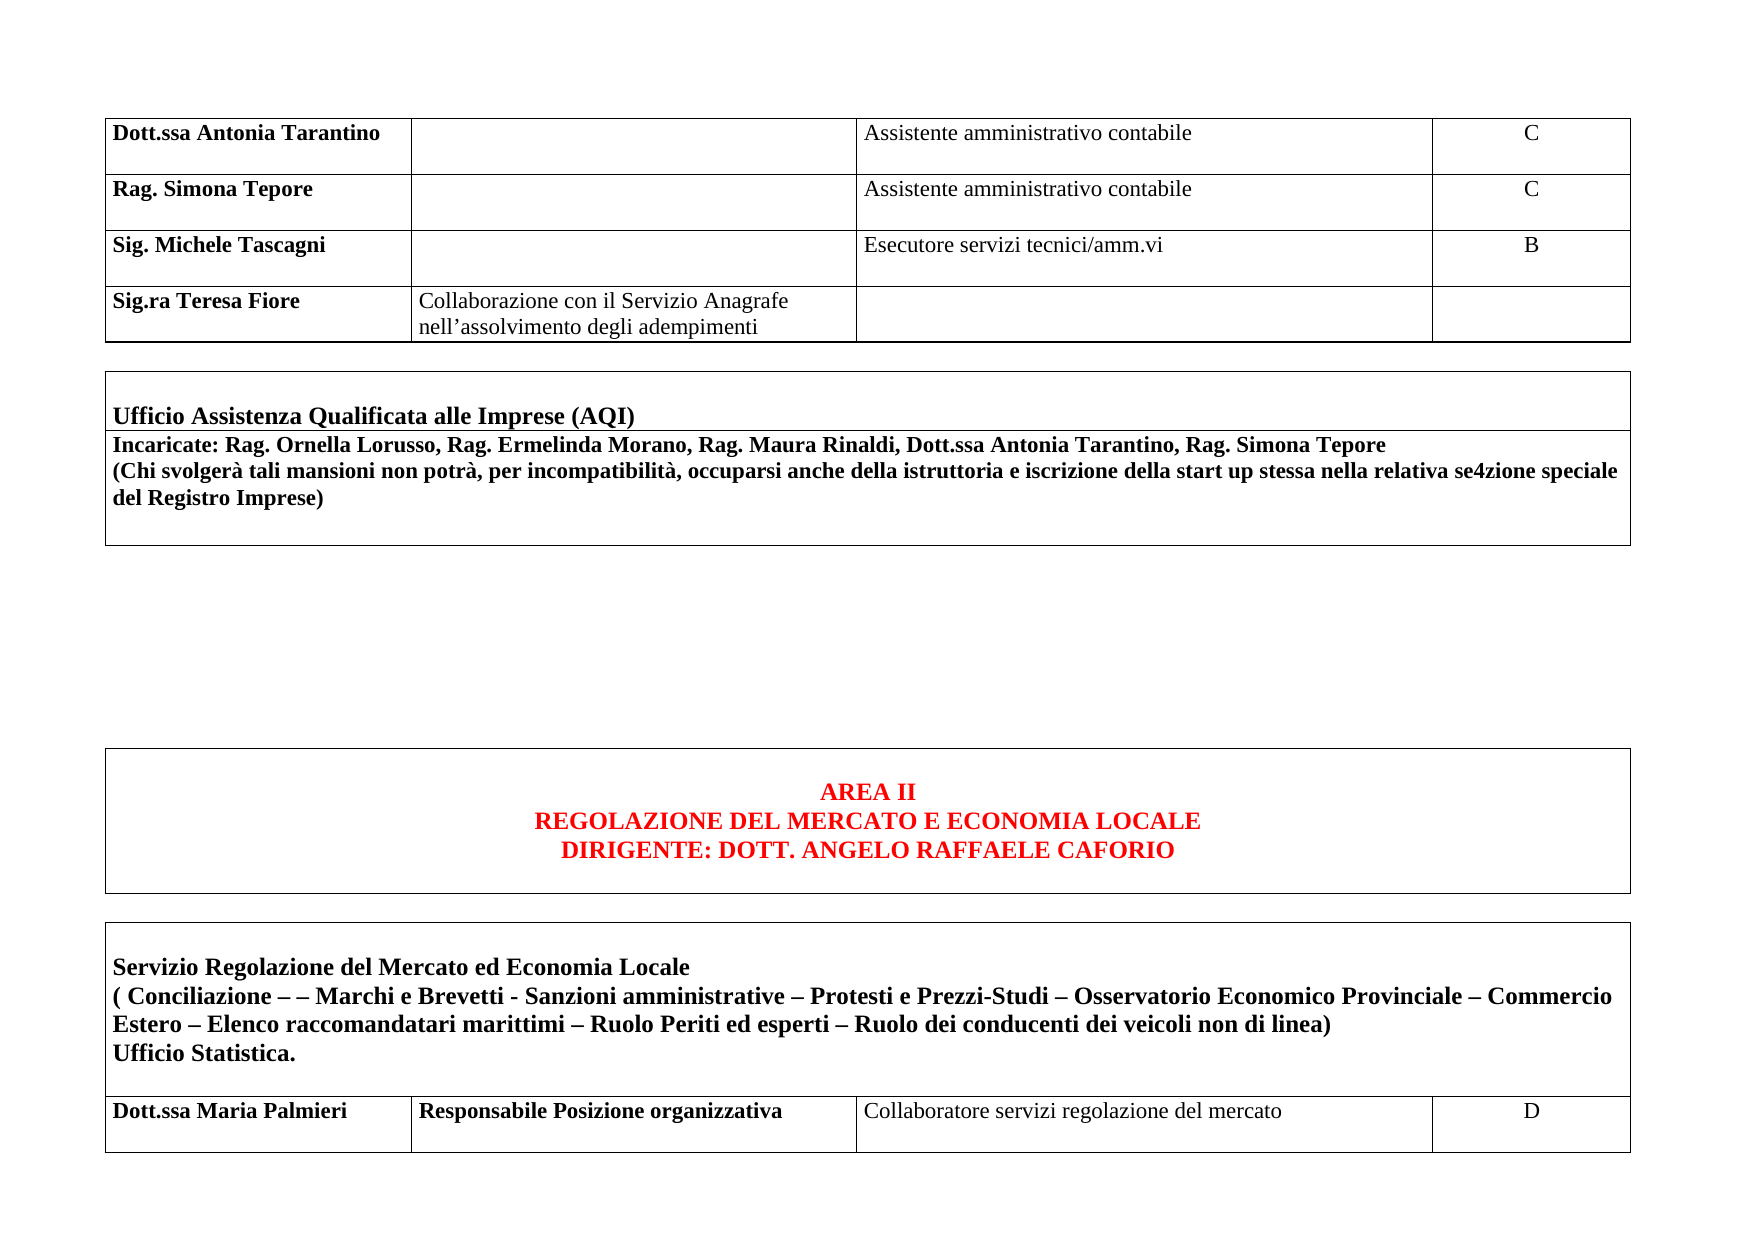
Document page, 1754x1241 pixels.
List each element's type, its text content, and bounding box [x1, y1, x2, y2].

table_cell [412, 231, 856, 286]
table_cell [1433, 287, 1630, 341]
table_cell Sig.ra Teresa Fiore [106, 287, 411, 341]
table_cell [857, 119, 1432, 174]
table_cell D [1433, 1097, 1630, 1152]
table_header Ufficio Assistenza Qualificata alle Imprese (AQI) [106, 372, 1630, 430]
table_cell Collaboratore servizi regolazione del mercato [857, 1097, 1432, 1152]
table_header Servizio Regolazione del Mercato ed Economia Locale ( Conciliazione – – Marchi e Brevetti - Sanzioni amministrative – Protesti e Prezzi-Studi – Osservatorio Economico Provinciale – Commercio Estero – Elenco raccomandatari marittimi – Ruolo Periti ed esperti – Ruolo dei conducenti dei veicoli non di linea) Ufficio Statistica. [106, 923, 1630, 1096]
table_cell Collaborazione con il Servizio Anagrafe nell’assolvimento degli adempimenti [412, 287, 856, 341]
table_cell Rag. Simona Tepore [106, 175, 411, 230]
table_cell [412, 119, 856, 174]
table_cell Dott.ssa Maria Palmieri [106, 1097, 411, 1152]
table_cell Sig. Michele Tascagni [106, 231, 411, 286]
table_cell Assistente amministrativo contabile [857, 175, 1432, 230]
table_cell Esecutore servizi tecnici/amm.vi [857, 231, 1432, 286]
table_cell C [1433, 119, 1630, 174]
table_cell Incaricate: Rag. Ornella Lorusso, Rag. Ermelinda Morano, Rag. Maura Rinaldi, Dott.ssa Antonia Tarantino, Rag. Simona Tepore (Chi svolgerà tali mansioni non potrà, per incompatibilità, occuparsi anche della istruttoria e iscrizione della start up stessa nella relativa se4zione speciale del Registro Imprese) [106, 431, 1630, 545]
table_cell B [1433, 231, 1630, 286]
table_cell [857, 287, 1432, 341]
table_cell C [1433, 175, 1630, 230]
table_cell [412, 175, 856, 230]
table_header AREA II REGOLAZIONE DEL MERCATO E ECONOMIA LOCALE DIRIGENTE: DOTT. ANGELO RAFFAELE CAFORIO [106, 749, 1630, 892]
table_cell Dott.ssa Antonia Tarantino [106, 119, 411, 174]
table_cell Responsabile Posizione organizzativa [412, 1097, 856, 1152]
